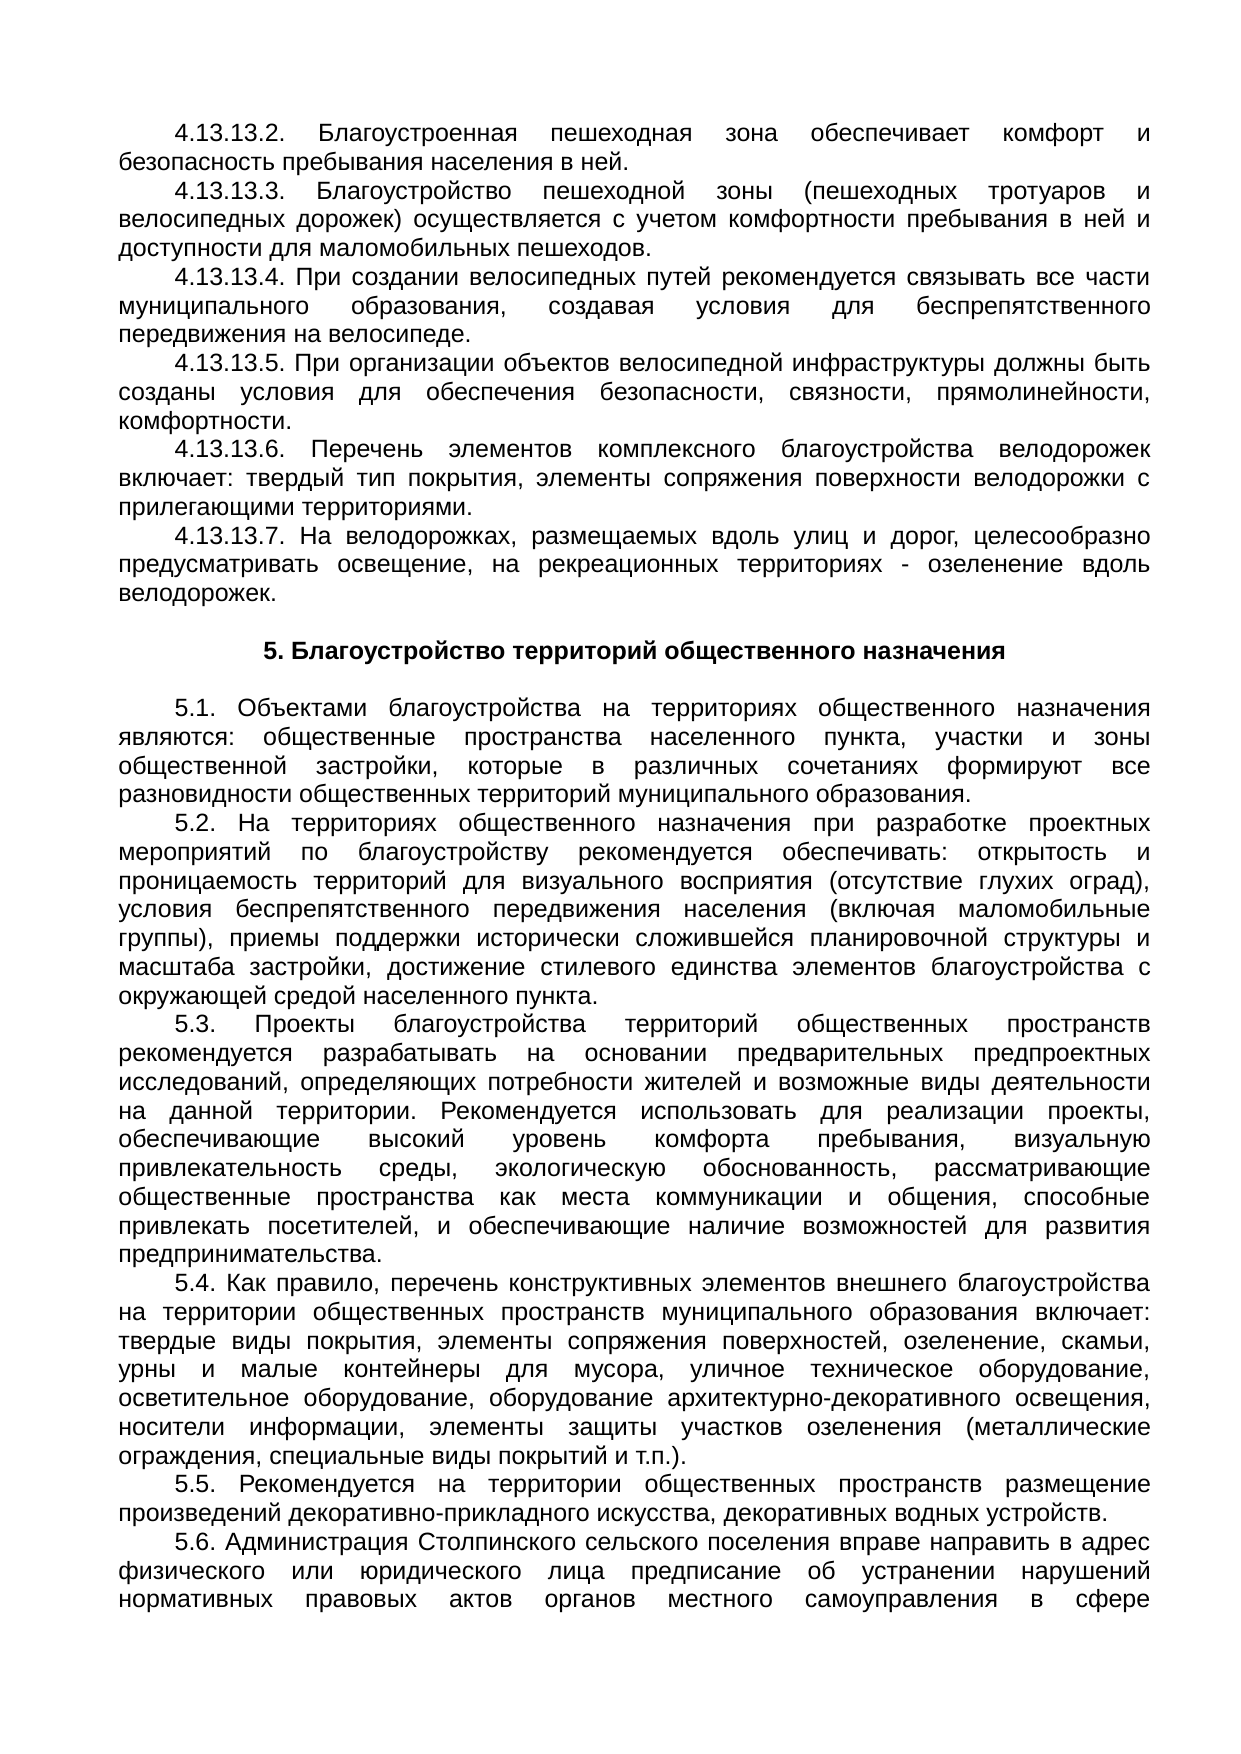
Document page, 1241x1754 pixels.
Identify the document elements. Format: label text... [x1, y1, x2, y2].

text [118, 1527, 1152, 1613]
text 4.13.13.5. При организации объектов велосипедной инфраструктуры должны быть созданы условия для обеспечения безопасности, связности, прямолинейности, комфортности. [118, 348, 1152, 434]
text 4.13.13.4. При создании велосипедных путей рекомендуется связывать все части муниципального образования, создавая условия для беспрепятственного передвижения на велосипеде. [118, 262, 1152, 348]
text 5. Благоустройство территорий общественного назначения [118, 636, 1152, 664]
text 5.3. Проекты благоустройства территорий общественных пространств рекомендуется разрабатывать на основании предварительных предпроектных исследований, определяющих потребности жителей и возможные виды деятельности на данной территории. Рекомендуется использовать для реализации проекты, обеспечивающие высокий уровень комфорта пребывания, визуальную привлекательность среды, экологическую обоснованность, рассматривающие общественные пространства как места коммуникации и общения, способные привлекать посетителей, и обеспечивающие наличие возможностей для развития предпринимательства. [118, 1009, 1152, 1268]
text 4.13.13.6. Перечень элементов комплексного благоустройства велодорожек включает: твердый тип покрытия, элементы сопряжения поверхности велодорожки с прилегающими территориями. [118, 434, 1152, 521]
text 4.13.13.3. Благоустройство пешеходной зоны (пешеходных тротуаров и велосипедных дорожек) осуществляется с учетом комфортности пребывания в ней и доступности для маломобильных пешеходов. [118, 176, 1152, 262]
text 4.13.13.7. На велодорожках, размещаемых вдоль улиц и дорог, целесообразно предусматривать освещение, на рекреационных территориях - озеленение вдоль велодорожек. [118, 521, 1152, 607]
text 5.2. На территориях общественного назначения при разработке проектных мероприятий по благоустройству рекомендуется обеспечивать: открытость и проницаемость территорий для визуального восприятия (отсутствие глухих оград), условия беспрепятственного передвижения населения (включая маломобильные группы), приемы поддержки исторически сложившейся планировочной структуры и масштаба застройки, достижение стилевого единства элементов благоустройства с окружающей средой населенного пункта. [118, 808, 1152, 1009]
text 5.4. Как правило, перечень конструктивных элементов внешнего благоустройства на территории общественных пространств муниципального образования включает: твердые виды покрытия, элементы сопряжения поверхностей, озеленение, скамьи, урны и малые контейнеры для мусора, уличное техническое оборудование, осветительное оборудование, оборудование архитектурно-декоративного освещения, носители информации, элементы защиты участков озеленения (металлические ограждения, специальные виды покрытий и т.п.). [118, 1268, 1152, 1469]
text 5.5. Рекомендуется на территории общественных пространств размещение произведений декоративно-прикладного искусства, декоративных водных устройств. [118, 1469, 1152, 1527]
text 4.13.13.2. Благоустроенная пешеходная зона обеспечивает комфорт и безопасность пребывания населения в ней. [118, 118, 1152, 176]
text 5.1. Объектами благоустройства на территориях общественного назначения являются: общественные пространства населенного пункта, участки и зоны общественной застройки, которые в различных сочетаниях формируют все разновидности общественных территорий муниципального образования. [118, 693, 1152, 808]
